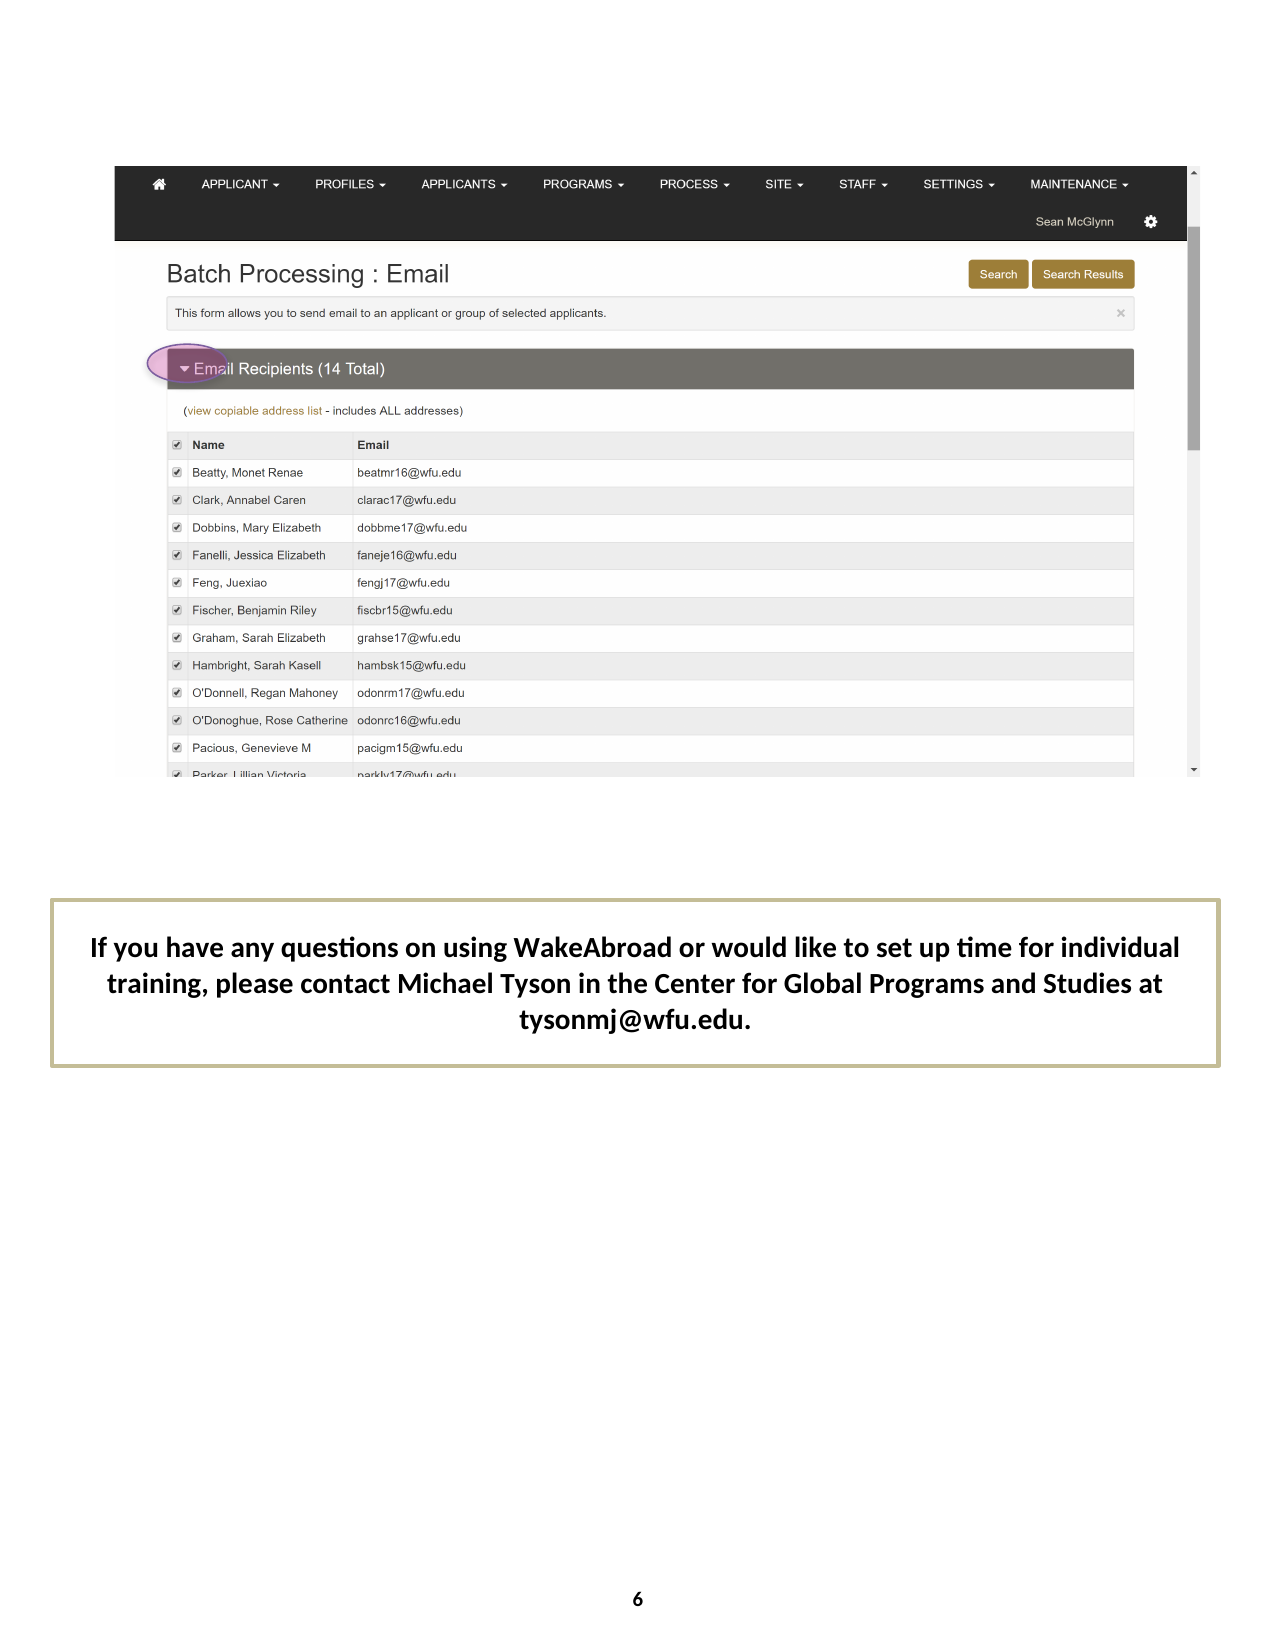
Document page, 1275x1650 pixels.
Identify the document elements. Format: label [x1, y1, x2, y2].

picture [114, 166, 1200, 777]
